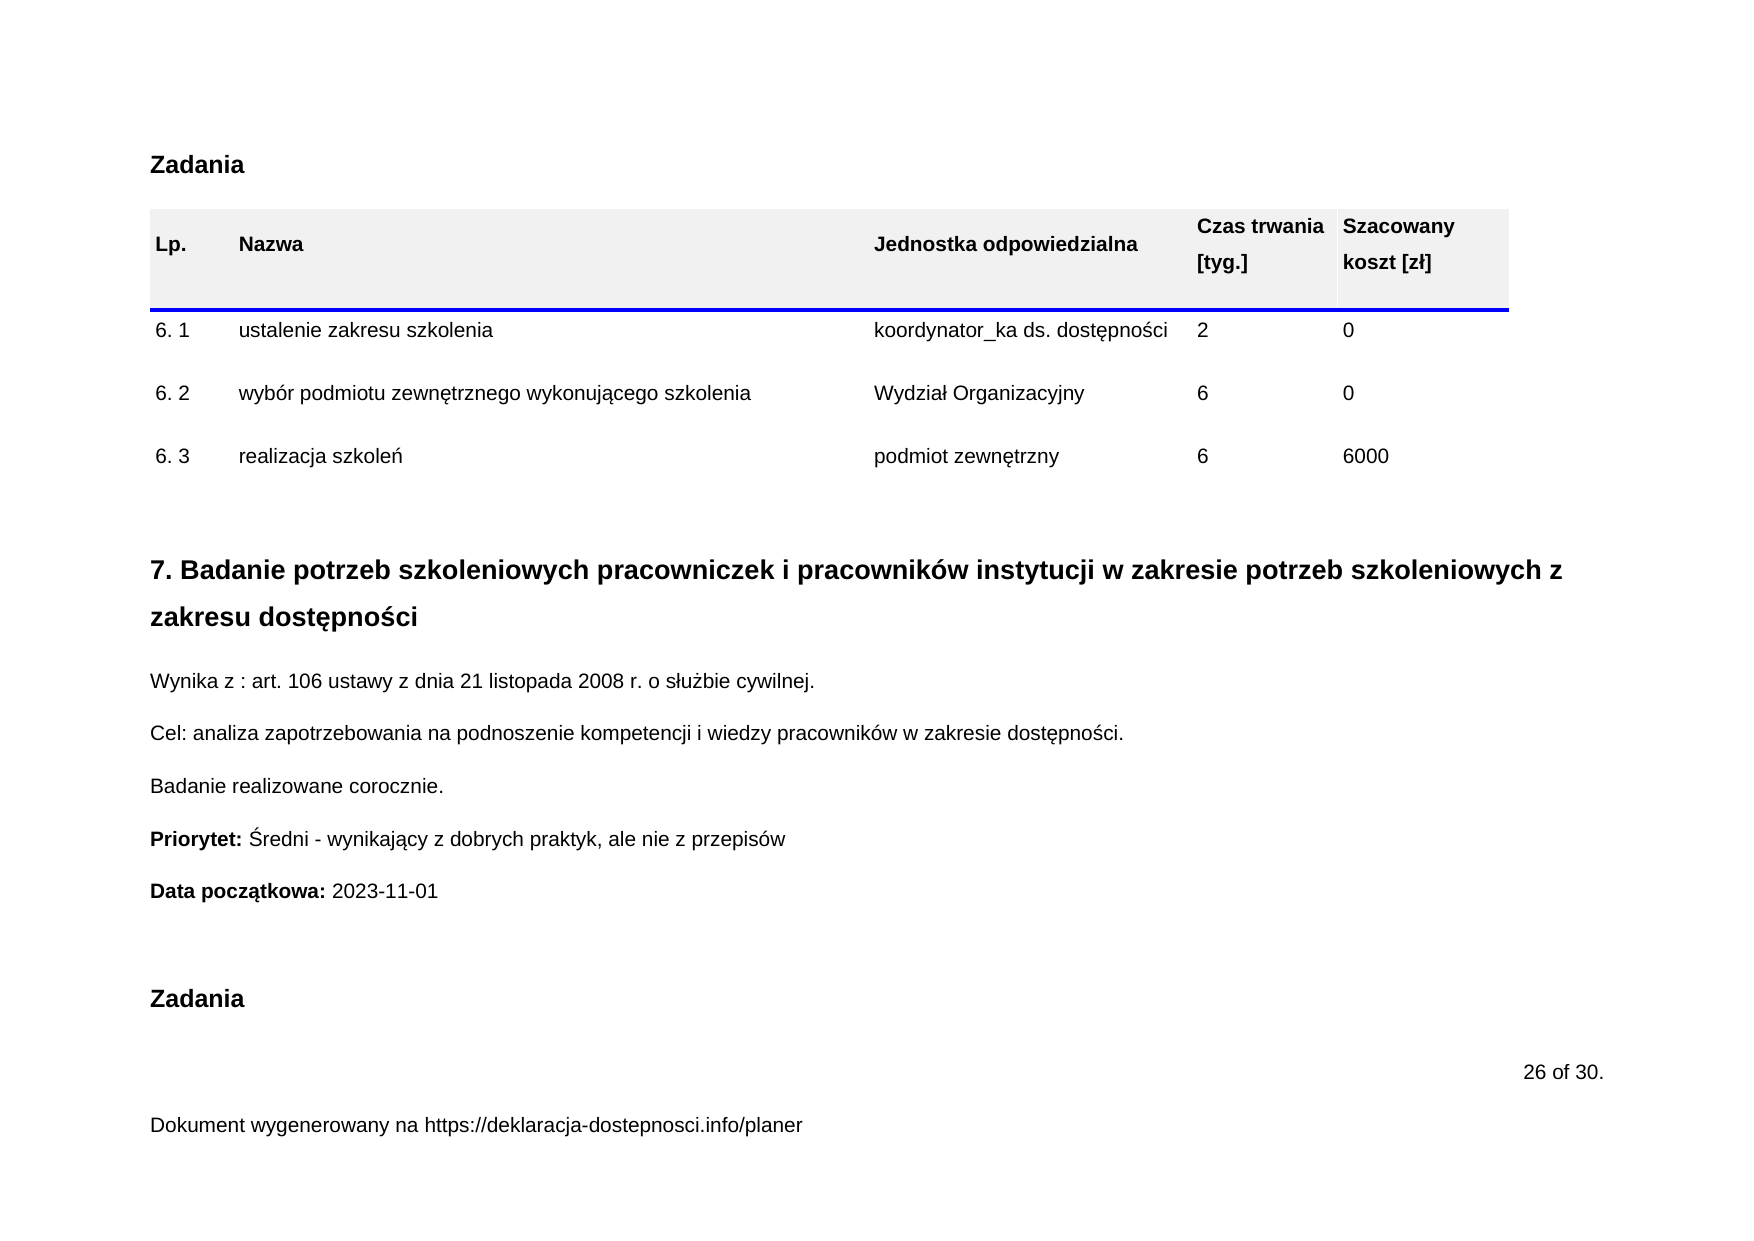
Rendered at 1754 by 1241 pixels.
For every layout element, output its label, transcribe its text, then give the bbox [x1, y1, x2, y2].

table_header Jednostka odpowiedzialna [869, 209, 1192, 308]
text Badanie realizowane corocznie. [150, 774, 1604, 798]
table_cell ustalenie zakresu szkolenia [233, 312, 869, 375]
table_cell 6. 2 [150, 375, 233, 438]
table_cell 2 [1192, 312, 1337, 375]
table_cell wybór podmiotu zewnętrznego wykonującego szkolenia [233, 375, 869, 438]
table_cell koordynator_ka ds. dostępności [869, 312, 1192, 375]
table_cell 0 [1338, 375, 1509, 438]
table_cell 6. 3 [150, 439, 233, 501]
table_cell 6. 1 [150, 312, 233, 375]
table_header Czas trwania [tyg.] [1192, 209, 1337, 308]
table_cell 6 [1192, 439, 1337, 501]
subtitle Zadania [150, 150, 1604, 179]
table_cell 0 [1338, 312, 1509, 375]
text Priorytet: Średni - wynikający z dobrych praktyk, ale nie z przepisów [150, 826, 1604, 850]
text Wynika z : art. 106 ustawy z dnia 21 listopada 2008 r. o służbie cywilnej. [150, 669, 1604, 693]
table_cell 6 [1192, 375, 1337, 438]
table_header Nazwa [233, 209, 869, 308]
subtitle Zadania [150, 984, 1604, 1013]
table_cell 6000 [1338, 439, 1509, 501]
table_cell realizacja szkoleń [233, 439, 869, 501]
text Cel: analiza zapotrzebowania na podnoszenie kompetencji i wiedzy pracowników w zakresie dostępności. [150, 721, 1604, 745]
subtitle 7. Badanie potrzeb szkoleniowych pracowniczek i pracowników instytucji w zakresie potrzeb szkoleniowych z zakresu dostępności [150, 554, 1604, 632]
table_header Szacowany koszt [zł] [1338, 209, 1509, 308]
table_cell Wydział Organizacyjny [869, 375, 1192, 438]
table_header Lp. [150, 209, 233, 308]
text Data początkowa: 2023-11-01 [150, 879, 1604, 903]
table_cell podmiot zewnętrzny [869, 439, 1192, 501]
